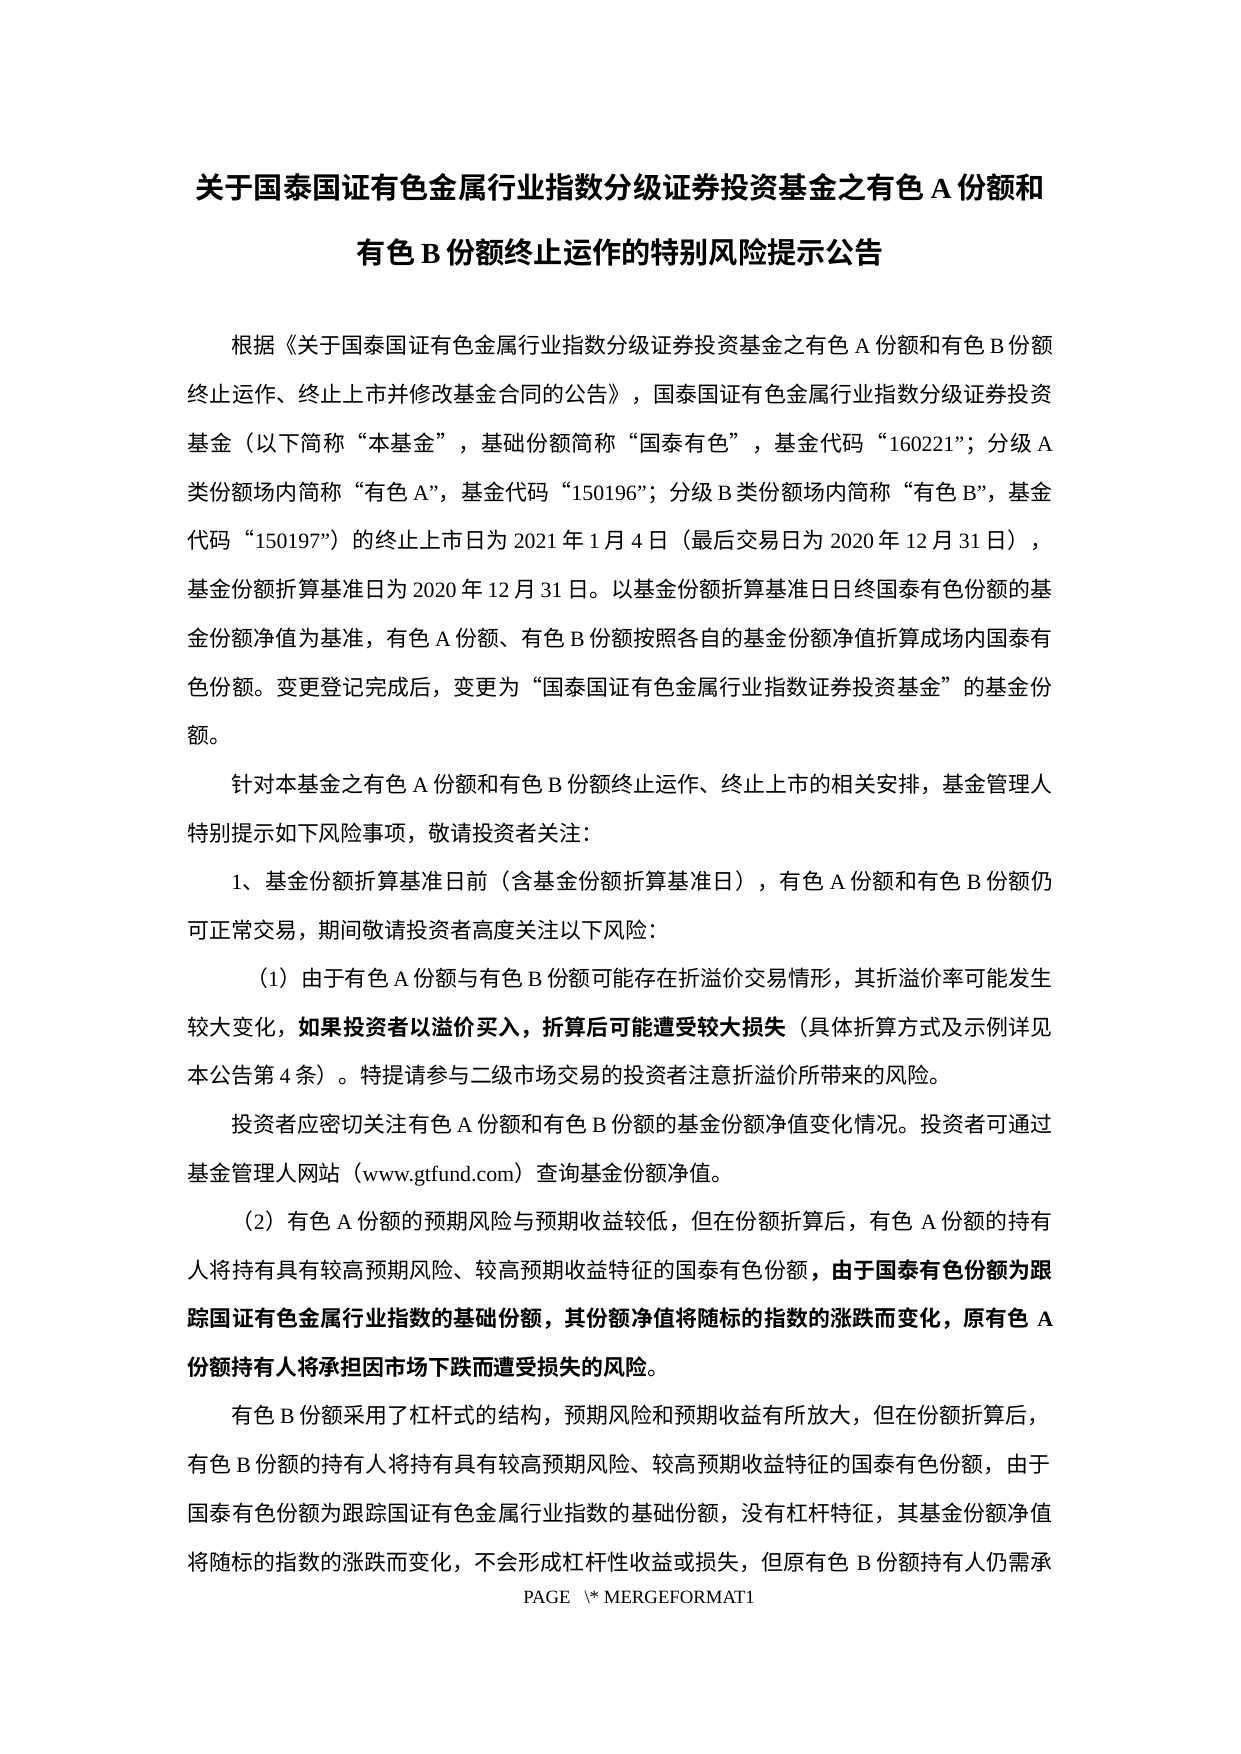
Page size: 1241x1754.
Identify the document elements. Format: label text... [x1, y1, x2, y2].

text 1、基金份额折算基准日前（含基金份额折算基准日），有色A份额和有色B份额仍可正常交易，期间敬请投资者高度关注以下风险： [187, 863, 1053, 945]
text 投资者应密切关注有色A份额和有色B份额的基金份额净值变化情况。投资者可通过基金管理人网站（www.gtfund.com）查询基金份额净值。 [187, 1106, 1053, 1188]
text （2）有色A份额的预期风险与预期收益较低，但在份额折算后，有色A份额的持有人将持有具有较高预期风险、较高预期收益特征的国泰有色份额，由于国泰有色份额为跟踪国证有色金属行业指数的基础份额，其份额净值将随标的指数的涨跌而变化，原有色A份额持有人将承担因市场下跌而遭受损失的风险。 [187, 1203, 1053, 1382]
text 根据《关于国泰国证有色金属行业指数分级证券投资基金之有色A份额和有色B份额终止运作、终止上市并修改基金合同的公告》，国泰国证有色金属行业指数分级证券投资基金（以下简称“本基金”，基础份额简称“国泰有色”，基金代码“160221”；分级A类份额场内简称“有色A”，基金代码“150196”；分级B类份额场内简称“有色B”，基金代码“150197”）的终止上市日为2021年1月4日（最后交易日为2020年12月31日），基金份额折算基准日为2020年12月31日。以基金份额折算基准日日终国泰有色份额的基金份额净值为基准，有色A份额、有色B份额按照各自的基金份额净值折算成场内国泰有色份额。变更登记完成后，变更为“国泰国证有色金属行业指数证券投资基金”的基金份额。 [187, 328, 1053, 751]
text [187, 1398, 1053, 1577]
text （1）由于有色A份额与有色B份额可能存在折溢价交易情形，其折溢价率可能发生较大变化，如果投资者以溢价买入，折算后可能遭受较大损失（具体折算方式及示例详见本公告第4条）。特提请参与二级市场交易的投资者注意折溢价所带来的风险。 [187, 961, 1053, 1091]
text 针对本基金之有色A份额和有色B份额终止运作、终止上市的相关安排，基金管理人特别提示如下风险事项，敬请投资者关注： [187, 766, 1053, 848]
text 关于国泰国证有色金属行业指数分级证券投资基金之有色A份额和有色B份额终止运作的特别风险提示公告 [187, 153, 1053, 283]
